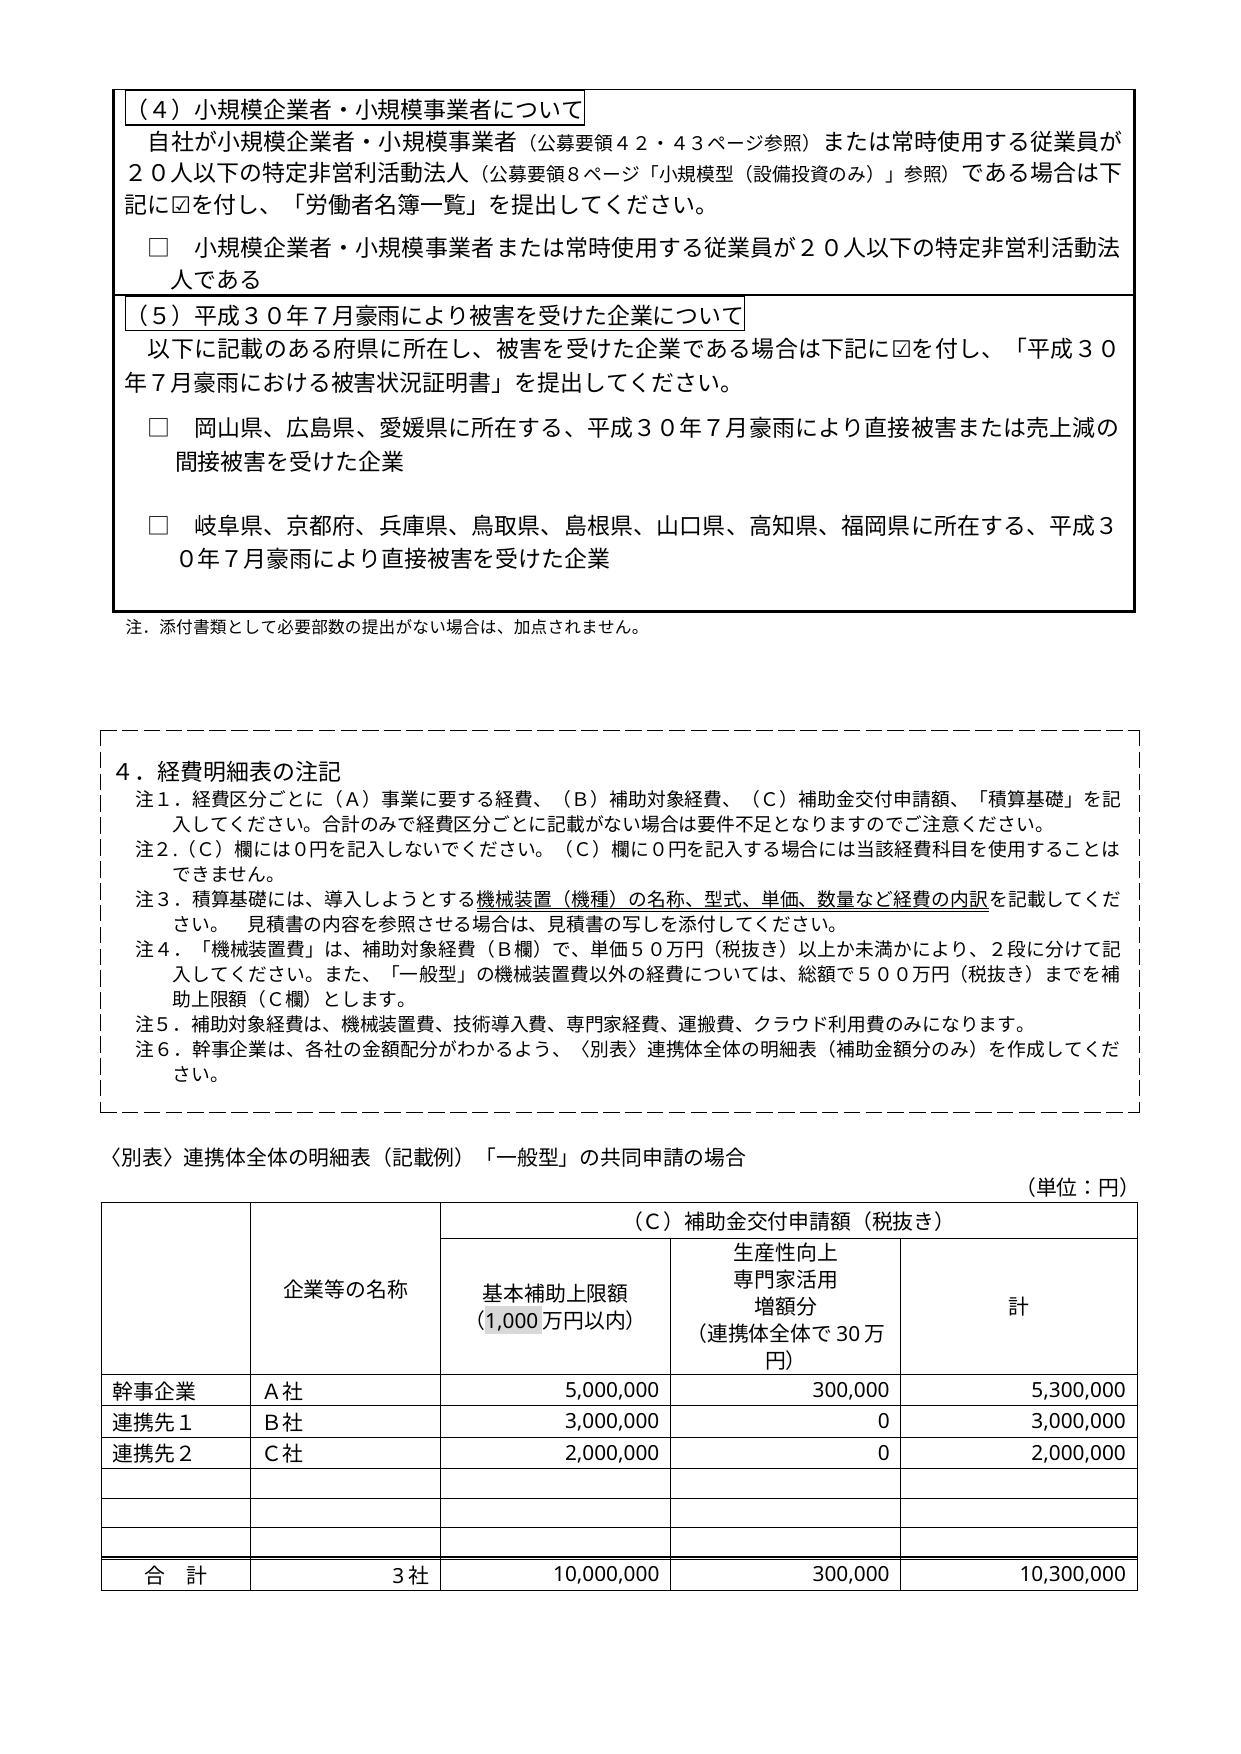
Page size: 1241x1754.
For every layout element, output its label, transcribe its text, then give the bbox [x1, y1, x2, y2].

table_cell 10,300,000 [901, 1560, 1137, 1590]
table_cell [251, 1528, 440, 1556]
table_cell Ｃ社 [251, 1438, 440, 1468]
table_cell [901, 1469, 1137, 1497]
table_cell [441, 1469, 670, 1497]
table_cell [441, 1528, 670, 1556]
table_cell Ｂ社 [251, 1406, 440, 1437]
table_cell 連携先１ [102, 1406, 250, 1437]
table_cell 2,000,000 [901, 1438, 1137, 1468]
table_cell [251, 1499, 440, 1527]
table_header ４．経費明細表の注記 注１．経費区分ごとに（Ａ）事業に要する経費、（Ｂ）補助対象経費、（Ｃ）補助金交付申請額、「積算基礎」を記入してください。合計のみで経費区分ごとに記載がない場合は要件不足となりますのでご注意ください。 注２.（Ｃ）欄には０円を記入しないでください。（Ｃ）欄に０円を記入する場合には当該経費科目を使用することはできません。 注３．積算基礎には、導入しようとする機械装置（機種）の名称、型式、単価、数量など経費の内訳を記載してください。 見積書の内容を参照させる場合は、見積書の写しを添付してください。 注４．「機械装置費」は、補助対象経費（Ｂ欄）で、単価５０万円（税抜き）以上か未満かにより、２段に分けて記入してください。また、「一般型」の機械装置費以外の経費については、総額で５００万円（税抜き）までを補助上限額（Ｃ欄）とします。 注５．補助対象経費は、機械装置費、技術導入費、専門家経費、運搬費、クラウド利用費のみになります。 注６．幹事企業は、各社の金額配分がわかるよう、〈別表〉連携体全体の明細表（補助金額分のみ）を作成してください。 [100, 730, 1139, 1112]
table_cell （４）小規模企業者・小規模事業者について 自社が小規模企業者・小規模事業者（公募要領４２・４３ページ参照）または常時使用する従業員が２０人以下の特定非営利活動法人（公募要領８ページ「小規模型（設備投資のみ）」参照）である場合は下記に☑を付し、「労働者名簿一覧」を提出してください。 □ 小規模企業者・小規模事業者または常時使用する従業員が２０人以下の特定非営利活動法人である [115, 90, 1133, 294]
table_cell 3,000,000 [901, 1406, 1137, 1437]
table_cell 5,300,000 [901, 1375, 1137, 1405]
table_cell [102, 1469, 250, 1497]
table_cell （５）平成３０年７月豪雨により被害を受けた企業について 以下に記載のある府県に所在し、被害を受けた企業である場合は下記に☑を付し、「平成３０年７月豪雨における被害状況証明書」を提出してください。 □ 岡山県、広島県、愛媛県に所在する、平成３０年７月豪雨により直接被害または売上減の間接被害を受けた企業 □ 岐阜県、京都府、兵庫県、鳥取県、島根県、山口県、高知県、福岡県に所在する、平成３０年７月豪雨により直接被害を受けた企業 [115, 296, 1133, 610]
table_cell 0 [671, 1438, 900, 1468]
table_cell Ａ社 [251, 1375, 440, 1405]
table_cell 10,000,000 [441, 1560, 670, 1590]
table_cell [671, 1528, 900, 1556]
table_cell 連携先２ [102, 1438, 250, 1468]
table_cell 合 計 [102, 1560, 250, 1590]
table_cell 0 [671, 1406, 900, 1437]
table_cell [102, 1499, 250, 1527]
table_cell 生産性向上 専門家活用 増額分 （連携体全体で30万円） [671, 1239, 900, 1374]
table_header （Ｃ）補助金交付申請額（税抜き） [441, 1203, 1137, 1238]
table_cell 3,000,000 [441, 1406, 670, 1437]
table_cell 2,000,000 [441, 1438, 670, 1468]
table_cell 計 [901, 1239, 1137, 1374]
table_header 企業等の名称 [251, 1203, 440, 1374]
table_cell 300,000 [671, 1375, 900, 1405]
table_cell 幹事企業 [102, 1375, 250, 1405]
table_cell 5,000,000 [441, 1375, 670, 1405]
table_cell [671, 1499, 900, 1527]
text （単位：円） [100, 1172, 1140, 1202]
table_cell [102, 1528, 250, 1556]
table_cell [901, 1499, 1137, 1527]
table_cell [441, 1499, 670, 1527]
text 〈別表〉連携体全体の明細表（記載例）「一般型」の共同申請の場合 [100, 1141, 1140, 1172]
table_cell 基本補助上限額 （1,000万円以内） [441, 1239, 670, 1374]
table_cell [901, 1528, 1137, 1556]
table_cell 300,000 [671, 1560, 900, 1590]
table_cell [251, 1469, 440, 1497]
table_cell [671, 1469, 900, 1497]
table_header [102, 1203, 250, 1374]
table_cell 3社 [251, 1560, 440, 1590]
text 注．添付書類として必要部数の提出がない場合は、加点されません。 [125, 613, 1140, 638]
